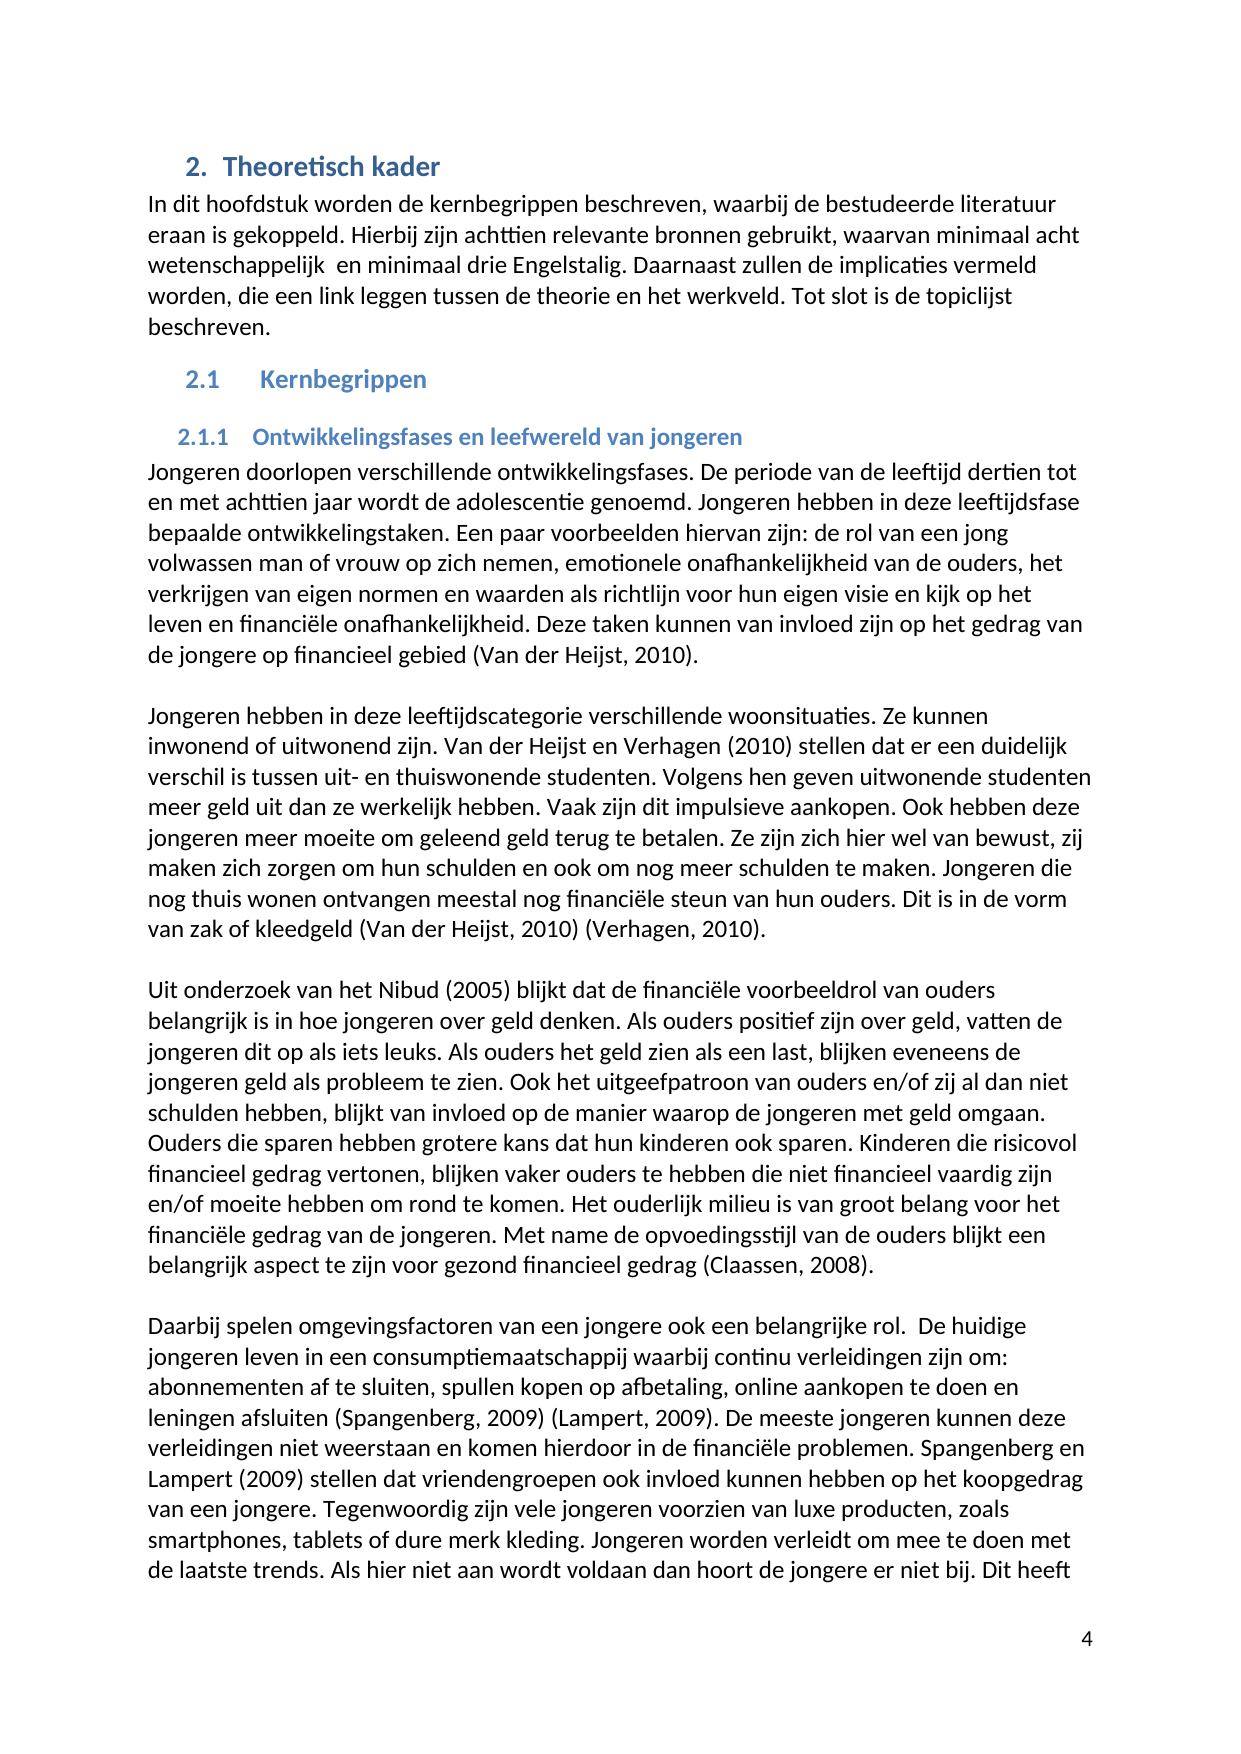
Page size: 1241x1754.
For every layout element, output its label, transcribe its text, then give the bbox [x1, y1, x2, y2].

text Jongeren hebben in deze leeftijdscategorie verschillende woonsituaties. Ze kunnen inwonend of uitwonend zijn. Van der Heijst en Verhagen (2010) stellen dat er een duidelijk verschil is tussen uit- en thuiswonende studenten. Volgens hen geven uitwonende studenten meer geld uit dan ze werkelijk hebben. Vaak zijn dit impulsieve aankopen. Ook hebben deze jongeren meer moeite om geleend geld terug te betalen. Ze zijn zich hier wel van bewust, zij maken zich zorgen om hun schulden en ook om nog meer schulden te maken. Jongeren die nog thuis wonen ontvangen meestal nog financiële steun van hun ouders. Dit is in de vorm van zak of kleedgeld (Van der Heijst, 2010) (Verhagen, 2010). [148, 700, 1093, 944]
text Jongeren doorlopen verschillende ontwikkelingsfases. De periode van de leeftijd dertien tot en met achttien jaar wordt de adolescentie genoemd. Jongeren hebben in deze leeftijdsfase bepaalde ontwikkelingstaken. Een paar voorbeelden hiervan zijn: de rol van een jong volwassen man of vrouw op zich nemen, emotionele onafhankelijkheid van de ouders, het verkrijgen van eigen normen en waarden als richtlijn voor hun eigen visie en kijk op het leven en financiële onafhankelijkheid. Deze taken kunnen van invloed zijn op het gedrag van de jongere op financieel gebied (Van der Heijst, 2010). [148, 456, 1093, 669]
subtitle Kernbegrippen [185, 362, 1093, 395]
text In dit hoofdstuk worden de kernbegrippen beschreven, waarbij de bestudeerde literatuur eraan is gekoppeld. Hierbij zijn achttien relevante bronnen gebruikt, waarvan minimaal acht wetenschappelijk en minimaal drie Engelstalig. Daarnaast zullen de implicaties vermeld worden, die een link leggen tussen de theorie en het werkveld. Tot slot is de topiclijst beschreven. [148, 188, 1093, 341]
subtitle Ontwikkelingsfases en leefwereld van jongeren [177, 421, 1093, 451]
subtitle Theoretisch kader [185, 148, 1093, 183]
text Uit onderzoek van het Nibud (2005) blijkt dat de financiële voorbeeldrol van ouders belangrijk is in hoe jongeren over geld denken. Als ouders positief zijn over geld, vatten de jongeren dit op als iets leuks. Als ouders het geld zien als een last, blijken eveneens de jongeren geld als probleem te zien. Ook het uitgeefpatroon van ouders en/of zij al dan niet schulden hebben, blijkt van invloed op de manier waarop de jongeren met geld omgaan. Ouders die sparen hebben grotere kans dat hun kinderen ook sparen. Kinderen die risicovol financieel gedrag vertonen, blijken vaker ouders te hebben die niet financieel vaardig zijn en/of moeite hebben om rond te komen. Het ouderlijk milieu is van groot belang voor het financiële gedrag van de jongeren. Met name de opvoedingsstijl van de ouders blijkt een belangrijk aspect te zijn voor gezond financieel gedrag (Claassen, 2008). [148, 974, 1093, 1280]
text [148, 1310, 1093, 1585]
